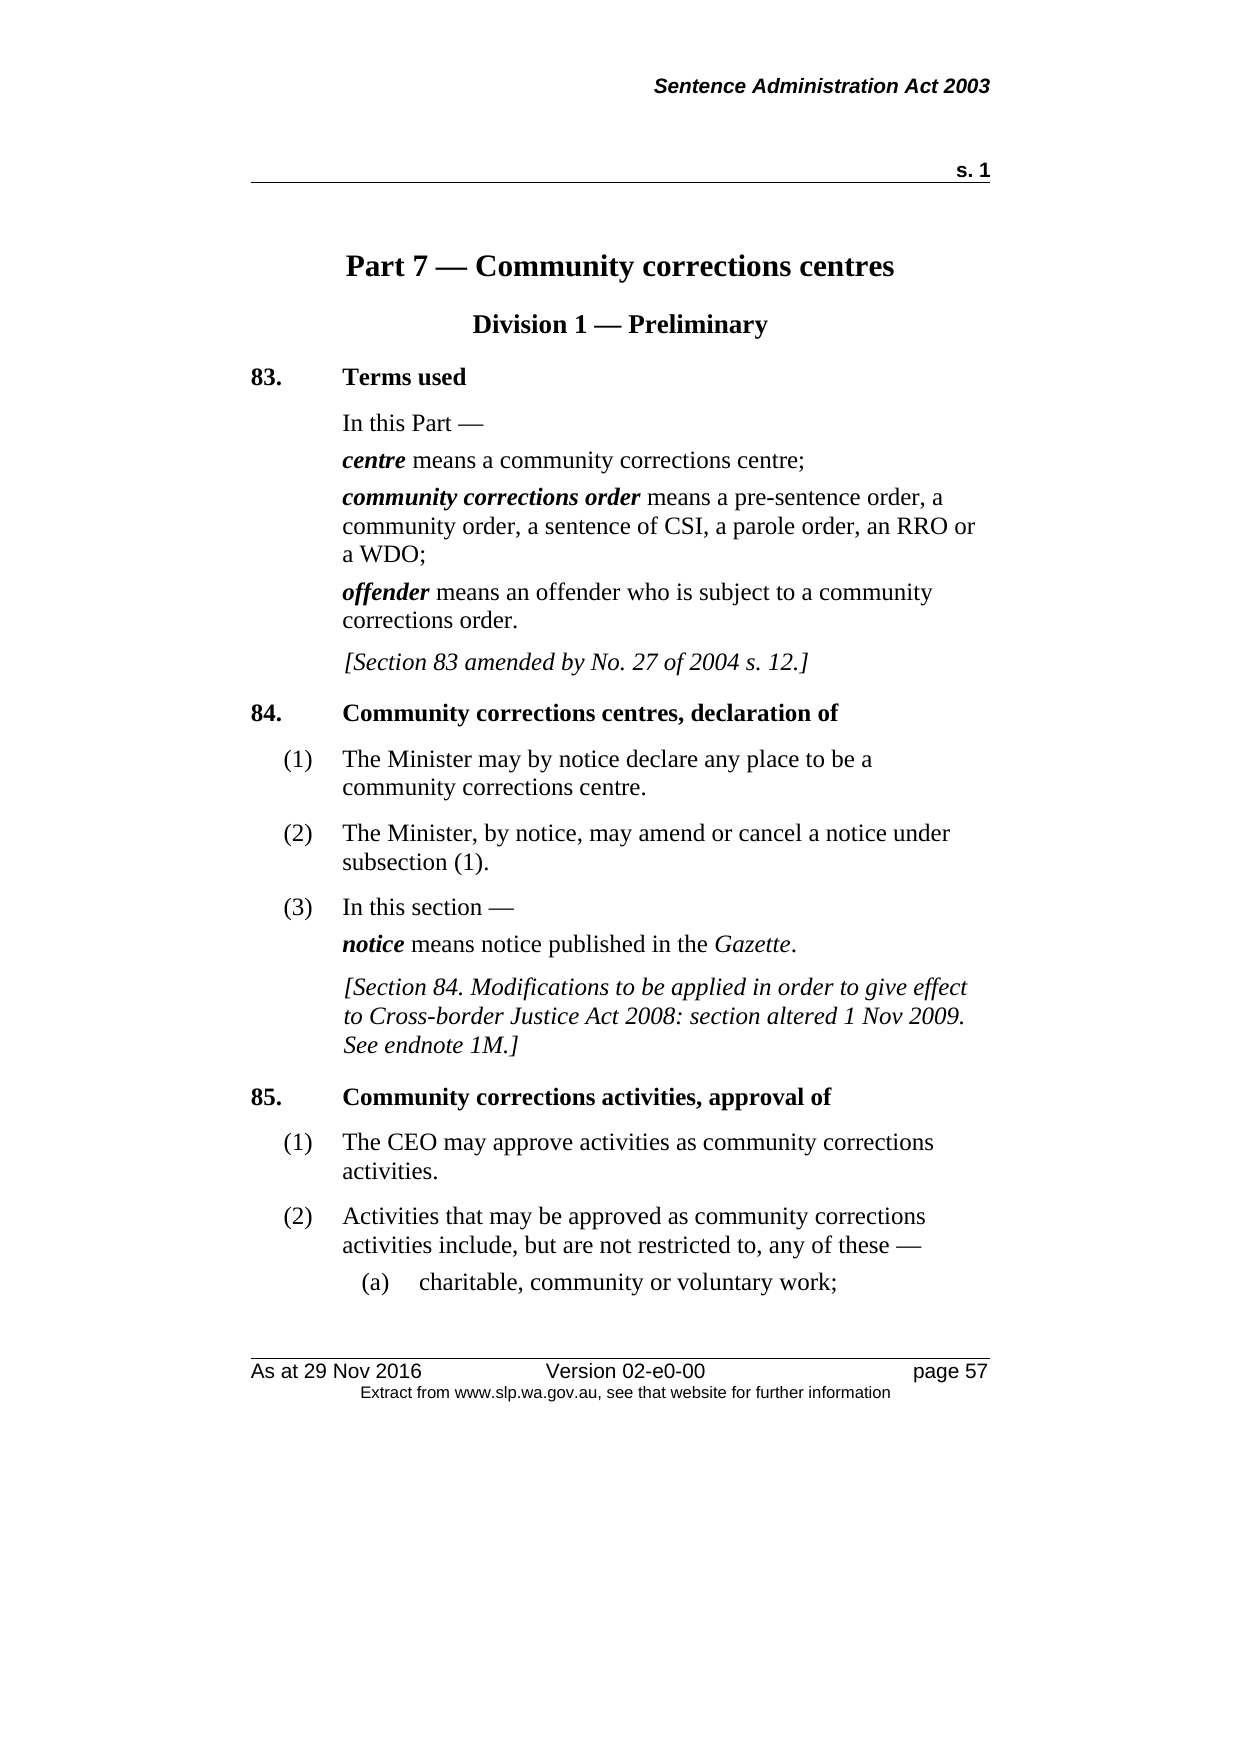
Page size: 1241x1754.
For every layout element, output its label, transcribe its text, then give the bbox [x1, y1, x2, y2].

text (3) In this section — [251, 892, 990, 921]
text (2) Activities that may be approved as community corrections activities include, but are not restricted to, any of these — [251, 1201, 990, 1259]
subtitle Division 1 — Preliminary [251, 308, 990, 339]
text [Section 84. Modifications to be applied in order to give effect to Cross-border Justice Act 2008: section altered 1 Nov 2009. See endnote 1M.] [251, 972, 990, 1059]
text (1) The Minister may by notice declare any place to be a community corrections centre. [251, 744, 990, 801]
subtitle Part 7 — Community corrections centres [251, 247, 990, 283]
subtitle 84. Community corrections centres, declaration of [251, 698, 990, 727]
text centre means a community corrections centre; [251, 445, 990, 474]
text (a) charitable, community or voluntary work; [251, 1267, 990, 1296]
subtitle 83. Terms used [251, 362, 990, 391]
text notice means notice published in the Gazette. [251, 929, 990, 958]
text offender means an offender who is subject to a community corrections order. [251, 577, 990, 634]
text community corrections order means a pre-sentence order, a community order, a sentence of CSI, a parole order, an RRO or a WDO; [251, 482, 990, 568]
subtitle 85. Community corrections activities, approval of [251, 1082, 990, 1110]
text (1) The CEO may approve activities as community corrections activities. [251, 1127, 990, 1184]
text (2) The Minister, by notice, may amend or cancel a notice under subsection (1). [251, 818, 990, 875]
text In this Part — [251, 408, 990, 437]
text [Section 83 amended by No. 27 of 2004 s. 12.] [251, 647, 990, 675]
